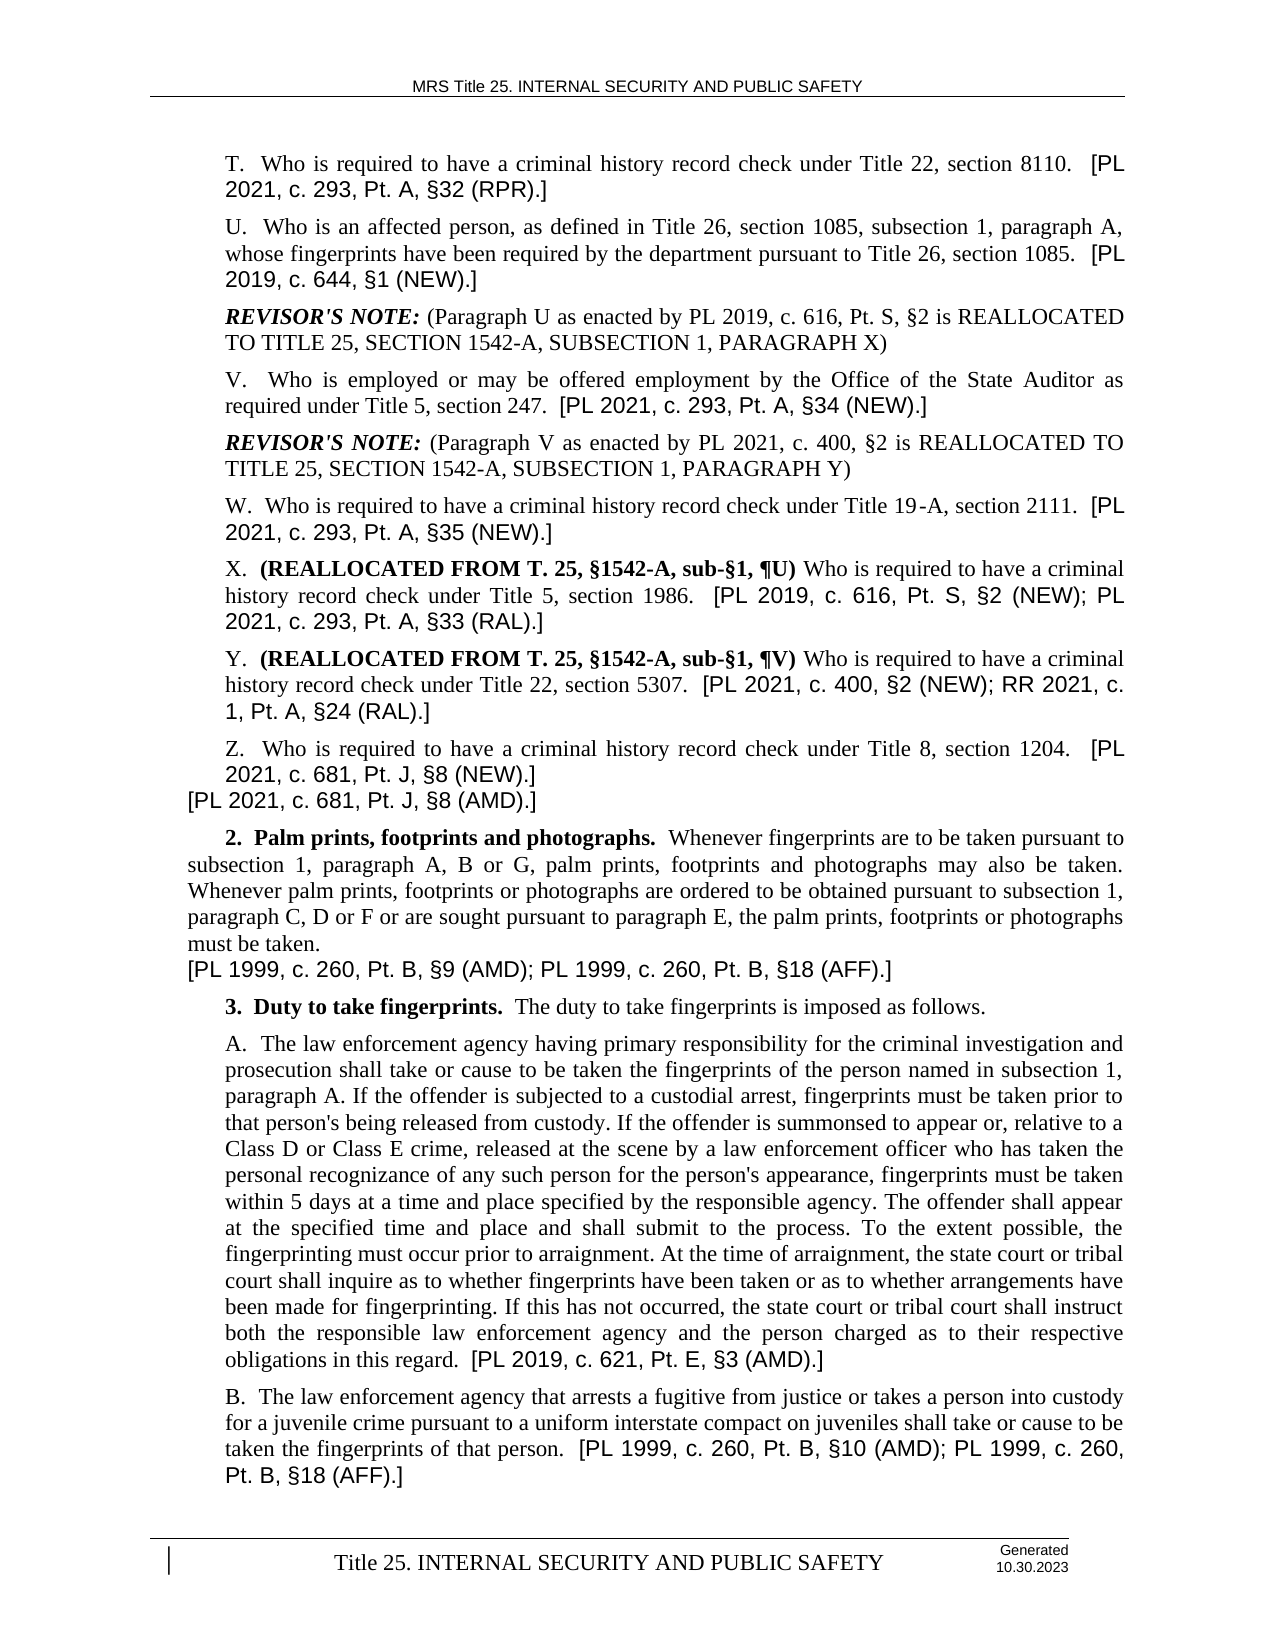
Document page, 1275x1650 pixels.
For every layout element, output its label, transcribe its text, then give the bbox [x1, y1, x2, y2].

text B. The law enforcement agency that arrests a fugitive from justice or takes a person into custody for a juvenile crime pursuant to a uniform interstate compact on juveniles shall take or cause to be taken the fingerprints of that person. [PL 1999, c. 260, Pt. B, §10 (AMD); PL 1999, c. 260, Pt. B, §18 (AFF).] [225, 1383, 1125, 1488]
text X. (REALLOCATED FROM T. 25, §1542-A, sub-§1, ¶U) Who is required to have a criminal history record check under Title 5, section 1986. [PL 2019, c. 616, Pt. S, §2 (NEW); PL 2021, c. 293, Pt. A, §33 (RAL).] [225, 556, 1125, 635]
text Y. (REALLOCATED FROM T. 25, §1542-A, sub-§1, ¶V) Who is required to have a criminal history record check under Title 22, section 5307. [PL 2021, c. 400, §2 (NEW); RR 2021, c. 1, Pt. A, §24 (RAL).] [225, 645, 1125, 724]
text W. Who is required to have a criminal history record check under Title 19‑A, section 2111. [PL 2021, c. 293, Pt. A, §35 (NEW).] [225, 492, 1125, 545]
text Revisor's Note: (Paragraph V as enacted by PL 2021, c. 400, §2 is REALLOCATED TO TITLE 25, SECTION 1542-A, SUBSECTION 1, PARAGRAPH Y) [225, 429, 1125, 482]
text Revisor's Note: (Paragraph U as enacted by PL 2019, c. 616, Pt. S, §2 is REALLOCATED TO TITLE 25, SECTION 1542-A, SUBSECTION 1, PARAGRAPH X) [225, 303, 1125, 356]
text 2. Palm prints, footprints and photographs. Whenever fingerprints are to be taken pursuant to subsection 1, paragraph A, B or G, palm prints, footprints and photographs may also be taken. Whenever palm prints, footprints or photographs are ordered to be obtained pursuant to subsection 1, paragraph C, D or F or are sought pursuant to paragraph E, the palm prints, footprints or photographs must be taken. [187, 824, 1125, 956]
text [PL 1999, c. 260, Pt. B, §9 (AMD); PL 1999, c. 260, Pt. B, §18 (AFF).] [187, 956, 1125, 982]
text U. Who is an affected person, as defined in Title 26, section 1085, subsection 1, paragraph A, whose fingerprints have been required by the department pursuant to Title 26, section 1085. [PL 2019, c. 644, §1 (NEW).] [225, 213, 1125, 292]
text [PL 2021, c. 681, Pt. J, §8 (AMD).] [187, 787, 1125, 814]
text Z. Who is required to have a criminal history record check under Title 8, section 1204. [PL 2021, c. 681, Pt. J, §8 (NEW).] [225, 735, 1125, 787]
text T. Who is required to have a criminal history record check under Title 22, section 8110. [PL 2021, c. 293, Pt. A, §32 (RPR).] [225, 150, 1125, 203]
text V. Who is employed or may be offered employment by the Office of the State Auditor as required under Title 5, section 247. [PL 2021, c. 293, Pt. A, §34 (NEW).] [225, 366, 1125, 419]
text A. The law enforcement agency having primary responsibility for the criminal investigation and prosecution shall take or cause to be taken the fingerprints of the person named in subsection 1, paragraph A. If the offender is subjected to a custodial arrest, fingerprints must be taken prior to that person's being released from custody. If the offender is summonsed to appear or, relative to a Class D or Class E crime, released at the scene by a law enforcement officer who has taken the personal recognizance of any such person for the person's appearance, fingerprints must be taken within 5 days at a time and place specified by the responsible agency. The offender shall appear at the specified time and place and shall submit to the process. To the extent possible, the fingerprinting must occur prior to arraignment. At the time of arraignment, the state court or tribal court shall inquire as to whether fingerprints have been taken or as to whether arrangements have been made for fingerprinting. If this has not occurred, the state court or tribal court shall instruct both the responsible law enforcement agency and the person charged as to their respective obligations in this regard. [PL 2019, c. 621, Pt. E, §3 (AMD).] [225, 1029, 1125, 1372]
text 3. Duty to take fingerprints. The duty to take fingerprints is imposed as follows. [187, 993, 1125, 1019]
